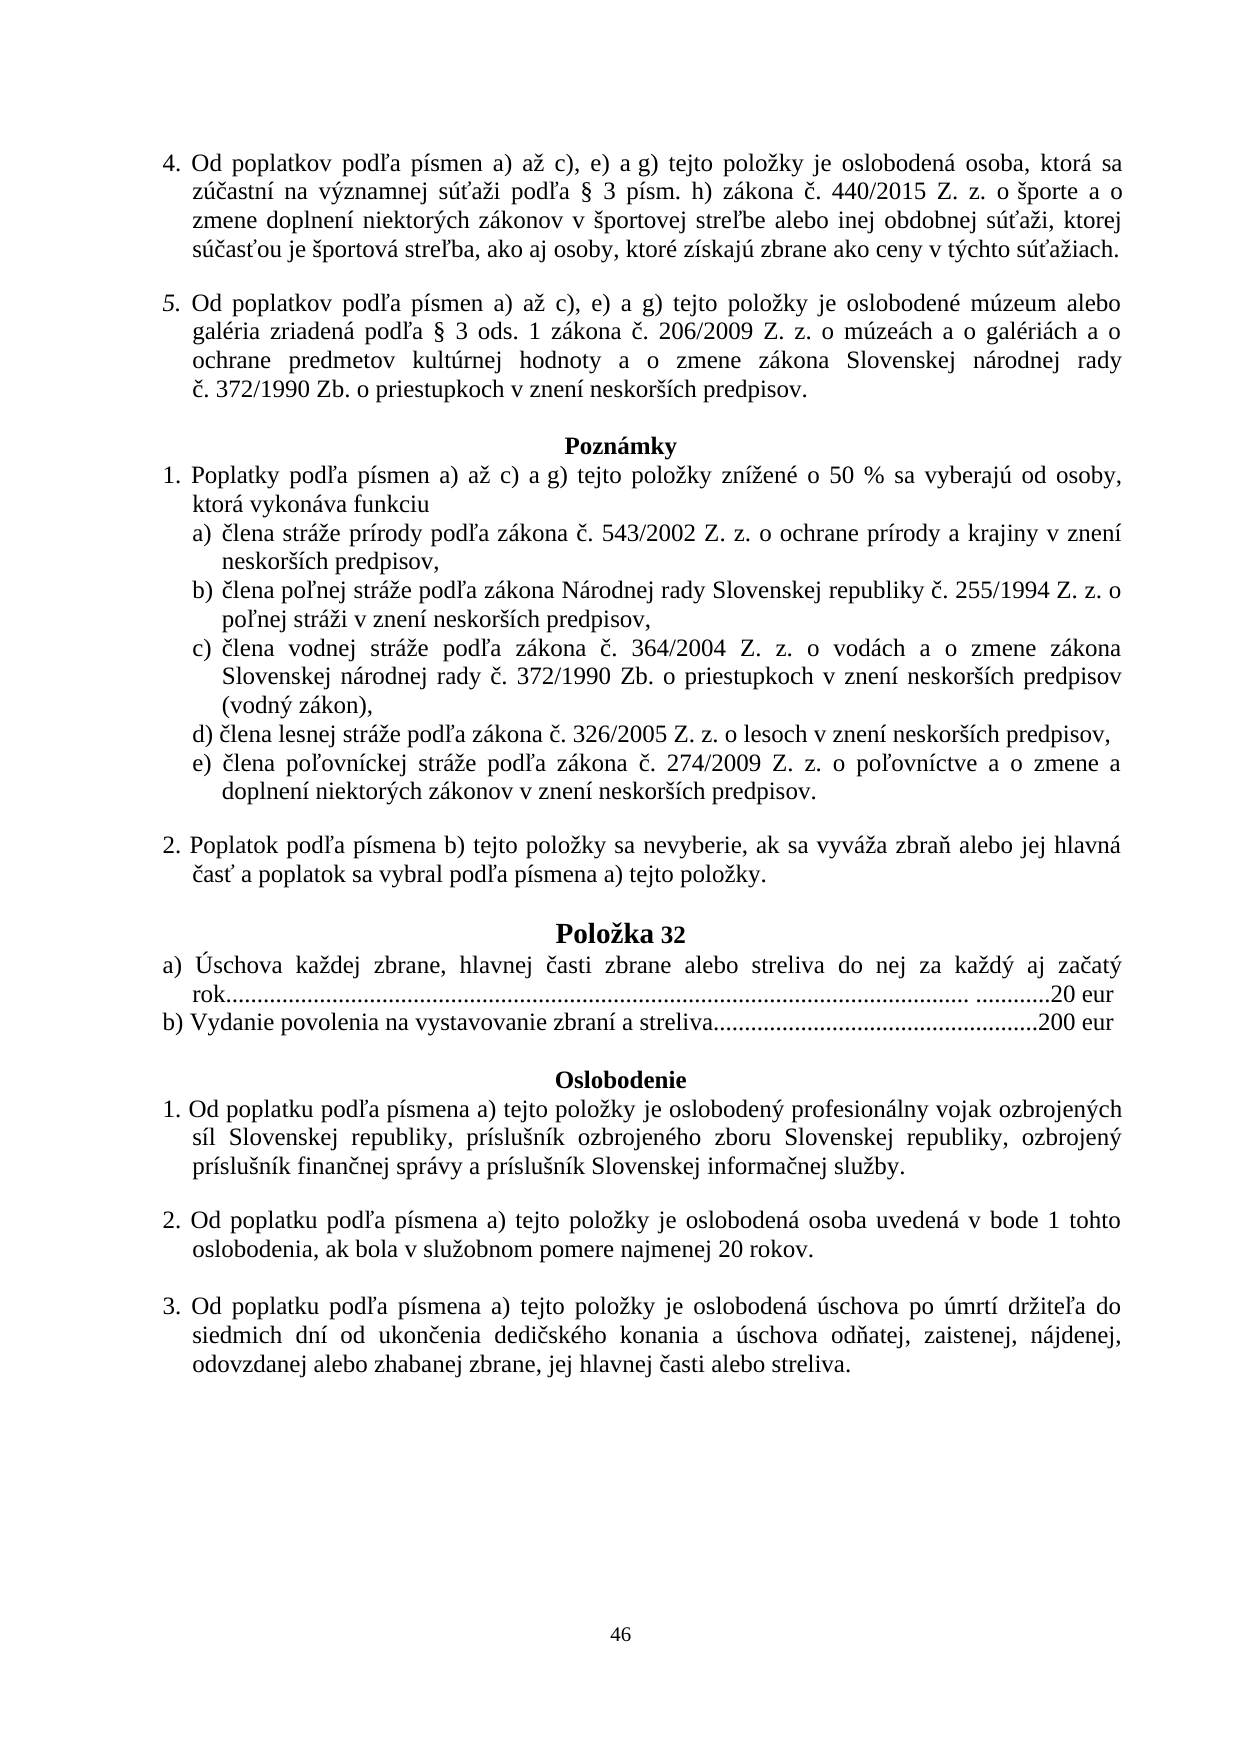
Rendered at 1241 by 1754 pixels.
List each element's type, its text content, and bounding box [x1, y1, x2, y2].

list c) člena vodnej stráže podľa zákona č. 364/2004 Z. z. o vodách a o zmene zákona Slovenskej národnej rady č. 372/1990 Zb. o priestupkoch v znení neskorších predpisov (vodný zákon), [192, 633, 1123, 719]
list a) člena stráže prírody podľa zákona č. 543/2002 Z. z. o ochrane prírody a krajiny v znení neskorších predpisov, [192, 518, 1123, 575]
text Oslobodenie [118, 1065, 1123, 1094]
text Poznámky [118, 431, 1123, 460]
text 3. Od poplatku podľa písmena a) tejto položky je oslobodená úschova po úmrtí držiteľa do siedmich dní od ukončenia dedičského konania a úschova odňatej, zaistenej, nájdenej, odovzdanej alebo zhabanej zbrane, jej hlavnej časti alebo streliva. [162, 1291, 1123, 1377]
text Položka 32 [118, 916, 1123, 950]
list 1. Od poplatku podľa písmena a) tejto položky je oslobodený profesionálny vojak ozbrojených síl Slovenskej republiky, príslušník ozbrojeného zboru Slovenskej republiky, ozbrojený príslušník finančnej správy a príslušník Slovenskej informačnej služby. [162, 1094, 1123, 1180]
list 2. Od poplatku podľa písmena a) tejto položky je oslobodená osoba uvedená v bode 1 tohto oslobodenia, ak bola v služobnom pomere najmenej 20 rokov. [162, 1205, 1123, 1262]
list b) člena poľnej stráže podľa zákona Národnej rady Slovenskej republiky č. 255/1994 Z. z. o poľnej stráži v znení neskorších predpisov, [192, 575, 1123, 633]
text 5. Od poplatkov podľa písmen a) až c), e) a g) tejto položky je oslobodené múzeum alebo galéria zriadená podľa § 3 ods. 1 zákona č. 206/2009 Z. z. o múzeách a o galériách a o ochrane predmetov kultúrnej hodnoty a o zmene zákona Slovenskej národnej rady č. 372/1990 Zb. o priestupkoch v znení neskorších predpisov. [162, 288, 1123, 403]
text 2. Poplatok podľa písmena b) tejto položky sa nevyberie, ak sa vyváža zbraň alebo jej hlavná časť a poplatok sa vybral podľa písmena a) tejto položky. [162, 830, 1123, 888]
text b) Vydanie povolenia na vystavovanie zbraní a streliva....................................................200 eur [162, 1007, 1123, 1036]
list e) člena poľovníckej stráže podľa zákona č. 274/2009 Z. z. o poľovníctve a o zmene a doplnení niektorých zákonov v znení neskorších predpisov. [192, 748, 1123, 805]
text 1. Poplatky podľa písmen a) až c) a g) tejto položky znížené o 50 % sa vyberajú od osoby, ktorá vykonáva funkciu [162, 460, 1123, 518]
list d) člena lesnej stráže podľa zákona č. 326/2005 Z. z. o lesoch v znení neskorších predpisov, [192, 719, 1123, 748]
text 4. Od poplatkov podľa písmen a) až c), e) a g) tejto položky je oslobodená osoba, ktorá sa zúčastní na významnej súťaži podľa § 3 písm. h) zákona č. 440/2015 Z. z. o športe a o zmene doplnení niektorých zákonov v športovej streľbe alebo inej obdobnej súťaži, ktorej súčasťou je športová streľba, ako aj osoby, ktoré získajú zbrane ako ceny v týchto súťažiach. [162, 148, 1123, 263]
text a) Úschova každej zbrane, hlavnej časti zbrane alebo streliva do nej za každý aj začatý rok....................................................................................................................... ............20 eur [162, 950, 1123, 1007]
